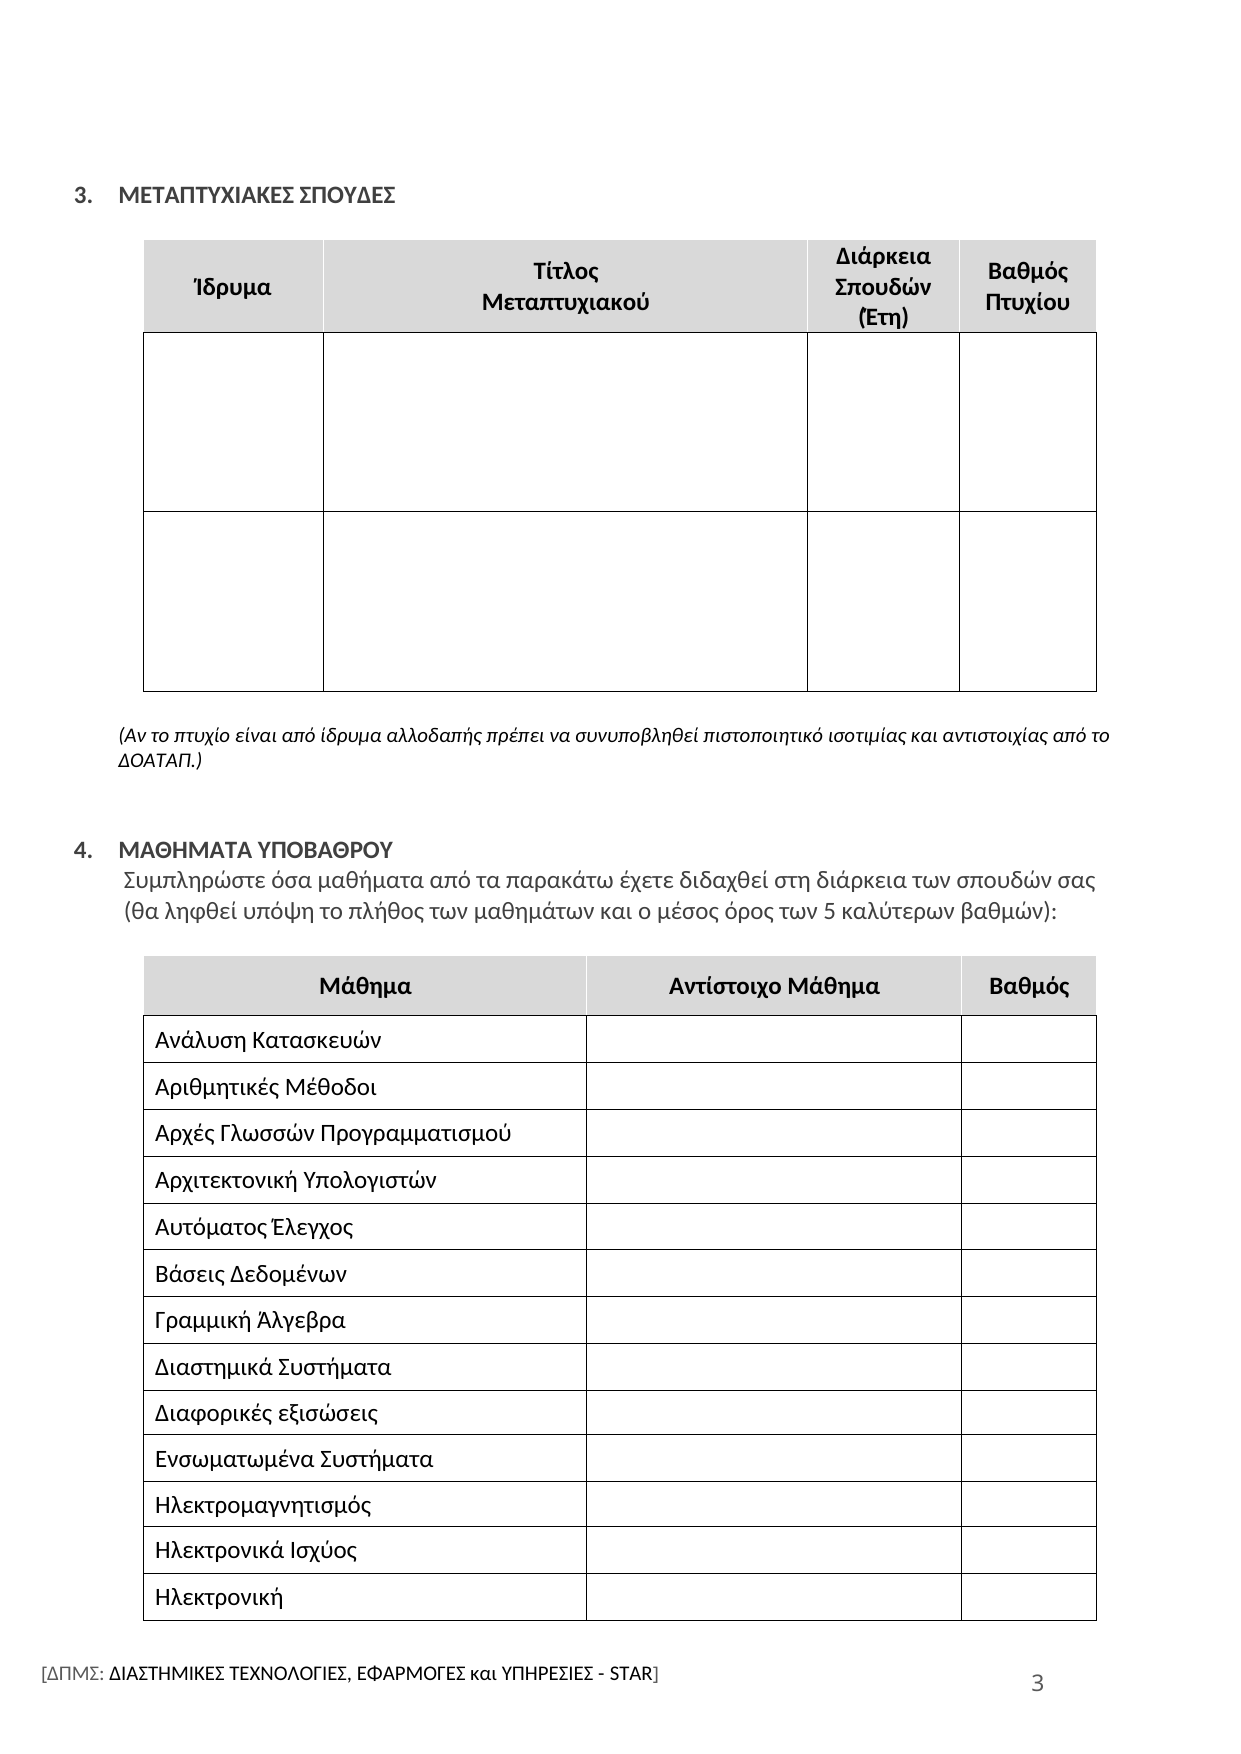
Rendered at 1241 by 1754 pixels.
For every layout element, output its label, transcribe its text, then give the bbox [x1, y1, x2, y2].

table_header Τίτλος Μεταπτυχιακού [324, 240, 807, 332]
table_cell [960, 512, 1096, 691]
table_cell Ηλεκτρονικά Ισχύος [144, 1527, 586, 1573]
table_cell [587, 1391, 961, 1434]
table_cell [587, 1250, 961, 1296]
table_cell [144, 512, 323, 691]
table_cell [587, 1110, 961, 1156]
table_cell [587, 1157, 961, 1202]
table_cell [808, 333, 959, 511]
table_cell [962, 1016, 1096, 1062]
table_cell Διαστημικά Συστήματα [144, 1344, 586, 1389]
table_cell Αυτόματος Έλεγχος [144, 1204, 586, 1249]
table_cell [960, 333, 1096, 511]
table_cell Ανάλυση Κατασκευών [144, 1016, 586, 1062]
table_cell [587, 1482, 961, 1526]
table_header Ίδρυμα [144, 240, 323, 332]
table_cell Αρχές Γλωσσών Προγραμματισμού [144, 1110, 586, 1156]
table_cell [962, 1391, 1096, 1434]
table_cell Ηλεκτρονική [144, 1574, 586, 1619]
table_cell [808, 512, 959, 691]
table_cell Ηλεκτρομαγνητισμός [144, 1482, 586, 1526]
table_cell [962, 1204, 1096, 1249]
table_cell Αριθμητικές Μέθοδοι [144, 1063, 586, 1109]
table_cell [962, 1574, 1096, 1619]
table_cell [587, 1063, 961, 1109]
table_cell [587, 1527, 961, 1573]
table_cell [587, 1204, 961, 1249]
table_cell [587, 1297, 961, 1343]
table_cell Γραμμική Άλγεβρα [144, 1297, 586, 1343]
table_cell [962, 1527, 1096, 1573]
table_cell [587, 1574, 961, 1619]
table_cell [324, 512, 807, 691]
table_cell [962, 1063, 1096, 1109]
table_cell [962, 1344, 1096, 1389]
table_cell [324, 333, 807, 511]
table_cell [587, 1435, 961, 1481]
list ΜΕΤΑΠΤΥΧΙΑΚΕΣ ΣΠΟΥΔΕΣ [74, 179, 1240, 210]
list (θα ληφθεί υπόψη το πλήθος των μαθημάτων και ο μέσος όρος των 5 καλύτερων βαθμών): [124, 895, 1240, 926]
table_header Αντίστοιχο Μάθημα [587, 956, 961, 1015]
table_header Διάρκεια Σπουδών (Έτη) [808, 240, 959, 332]
list ΜΑΘΗΜΑΤΑ ΥΠΟΒΑΘΡΟΥ [74, 834, 1240, 865]
table_cell [962, 1435, 1096, 1481]
table_cell [587, 1344, 961, 1389]
table_cell [962, 1157, 1096, 1202]
text (Αν το πτυχίο είναι από ίδρυμα αλλοδαπής πρέπει να συνυποβληθεί πιστοποιητικό ισοτιμίας και αντιστοιχίας από το ΔΟΑΤΑΠ.) [118, 692, 1152, 773]
table_cell [144, 333, 323, 511]
table_cell Διαφορικές εξισώσεις [144, 1391, 586, 1434]
table_cell [962, 1297, 1096, 1343]
table_cell [962, 1110, 1096, 1156]
table_cell Ενσωματωμένα Συστήματα [144, 1435, 586, 1481]
table_cell Αρχιτεκτονική Υπολογιστών [144, 1157, 586, 1202]
table_header Βαθμός [962, 956, 1096, 1015]
table_header Βαθμός Πτυχίου [960, 240, 1096, 332]
table_cell Βάσεις Δεδομένων [144, 1250, 586, 1296]
table_cell [587, 1016, 961, 1062]
list Συμπληρώστε όσα μαθήματα από τα παρακάτω έχετε διδαχθεί στη διάρκεια των σπουδών σας [124, 865, 1240, 895]
table_cell [962, 1250, 1096, 1296]
table_cell [962, 1482, 1096, 1526]
table_header Μάθημα [144, 956, 586, 1015]
